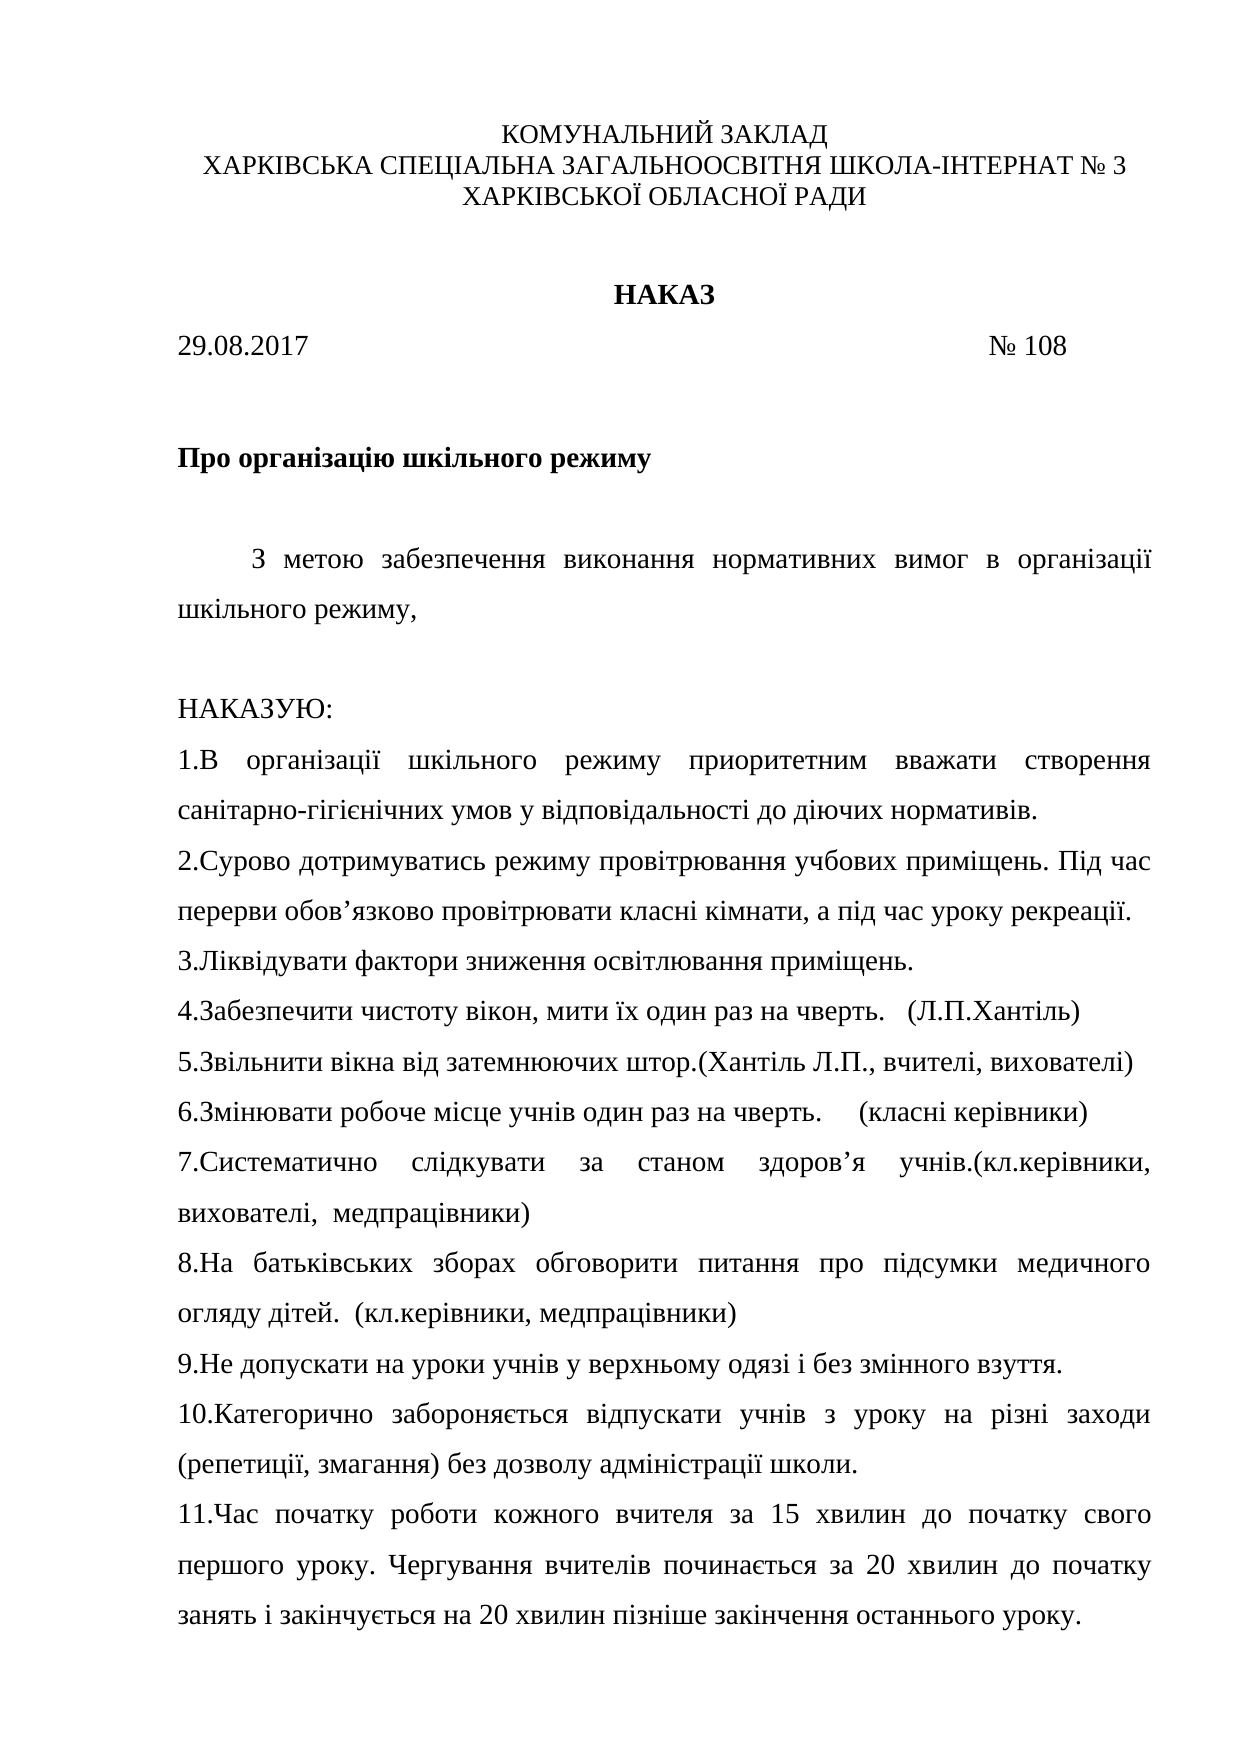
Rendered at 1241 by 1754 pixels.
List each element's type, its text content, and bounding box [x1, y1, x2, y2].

text 3.Ліквідувати фактори зниження освітлювання приміщень. [177, 943, 1152, 977]
text 29.08.2017 № 108 [177, 328, 1152, 361]
text 2.Сурово дотримуватись режиму провітрювання учбових приміщень. Під час перерви обов’язково провітрювати класні кімнати, а під час уроку рекреації. [177, 843, 1152, 926]
text НАКАЗ [177, 277, 1152, 311]
text З метою забезпечення виконання нормативних вимог в організації шкільного режиму, [177, 541, 1152, 624]
text НАКАЗУЮ: [177, 692, 1152, 725]
text 1.В організації шкільного режиму приоритетним вважати створення санітарно-гігієнічних умов у відповідальності до діючих нормативів. [177, 742, 1152, 826]
text 10.Категорично забороняється відпускати учнів з уроку на різні заходи (репетиції, змагання) без дозволу адміністрації школи. [177, 1396, 1152, 1480]
text ХАРКІВСЬКОЇ ОБЛАСНОЇ РАДИ [177, 180, 1152, 212]
text КОМУНАЛЬНИЙ ЗАКЛАД [177, 118, 1152, 149]
text 8.На батьківських зборах обговорити питання про підсумки медичного огляду дітей. (кл.керівники, медпрацівники) [177, 1245, 1152, 1329]
text 4.Забезпечити чистоту вікон, мити їх один раз на чверть. (Л.П.Хантіль) [177, 993, 1152, 1027]
text 7.Систематично слідкувати за станом здоров’я учнів.(кл.керівники, вихователі, медпрацівники) [177, 1144, 1152, 1228]
text Про організацію шкільного режиму [177, 440, 1152, 474]
text 6.Змінювати робоче місце учнів один раз на чверть. (класні керівники) [177, 1094, 1152, 1128]
text 9.Не допускати на уроки учнів у верхньому одязі і без змінного взуття. [177, 1346, 1152, 1379]
text ХАРКІВСЬКА СПЕЦІАЛЬНА ЗАГАЛЬНООСВІТНЯ ШКОЛА-ІНТЕРНАТ № 3 [177, 149, 1152, 180]
text 11.Час початку роботи кожного вчителя за 15 хвилин до початку свого першого уроку. Чергування вчителів починається за 20 хвилин до початку занять і закінчується на 20 хвилин пізніше закінчення останнього уроку. [177, 1497, 1152, 1631]
text 5.Звільнити вікна від затемнюючих штор.(Хантіль Л.П., вчителі, вихователі) [177, 1044, 1152, 1077]
